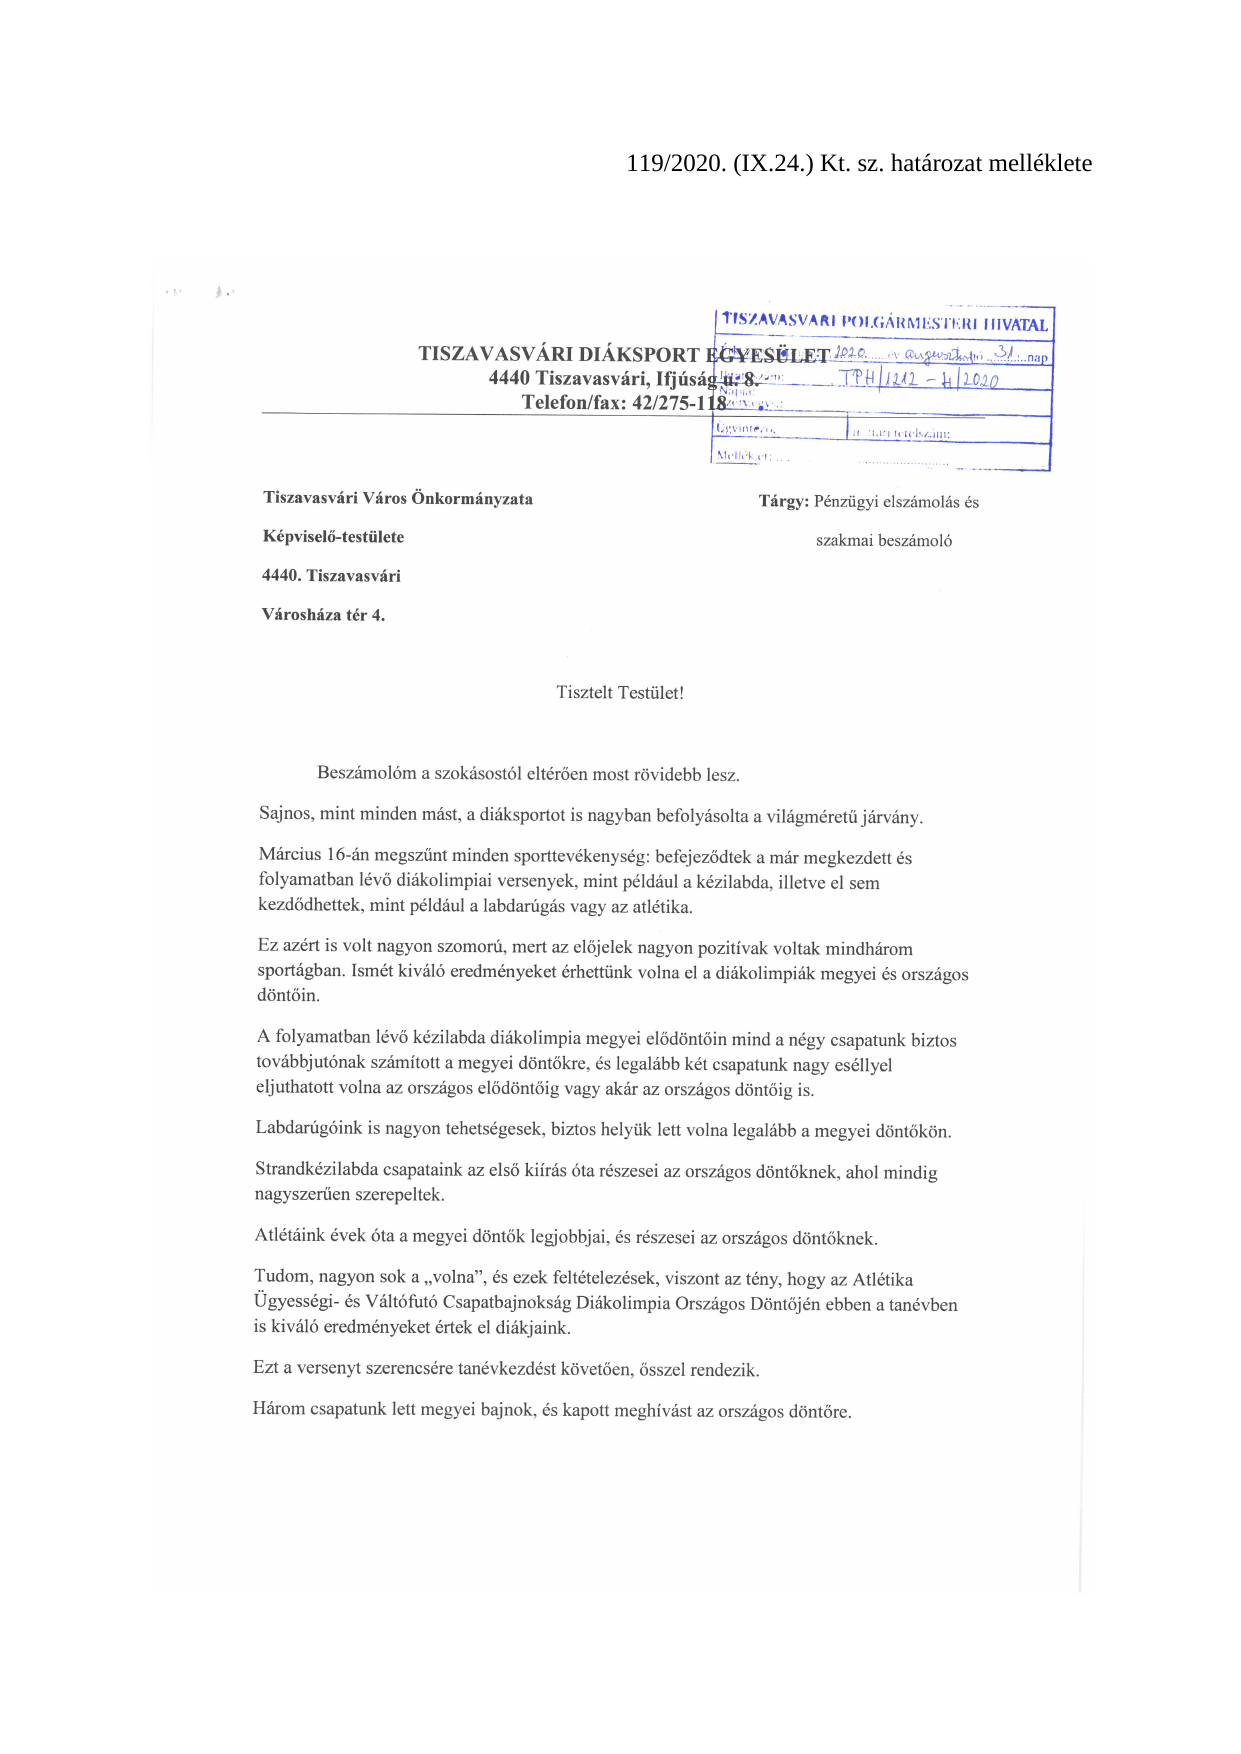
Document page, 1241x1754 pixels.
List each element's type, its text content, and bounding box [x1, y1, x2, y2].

picture [147, 258, 1093, 1596]
text 119/2020. (IX.24.) Kt. sz. határozat melléklete [148, 148, 1093, 176]
